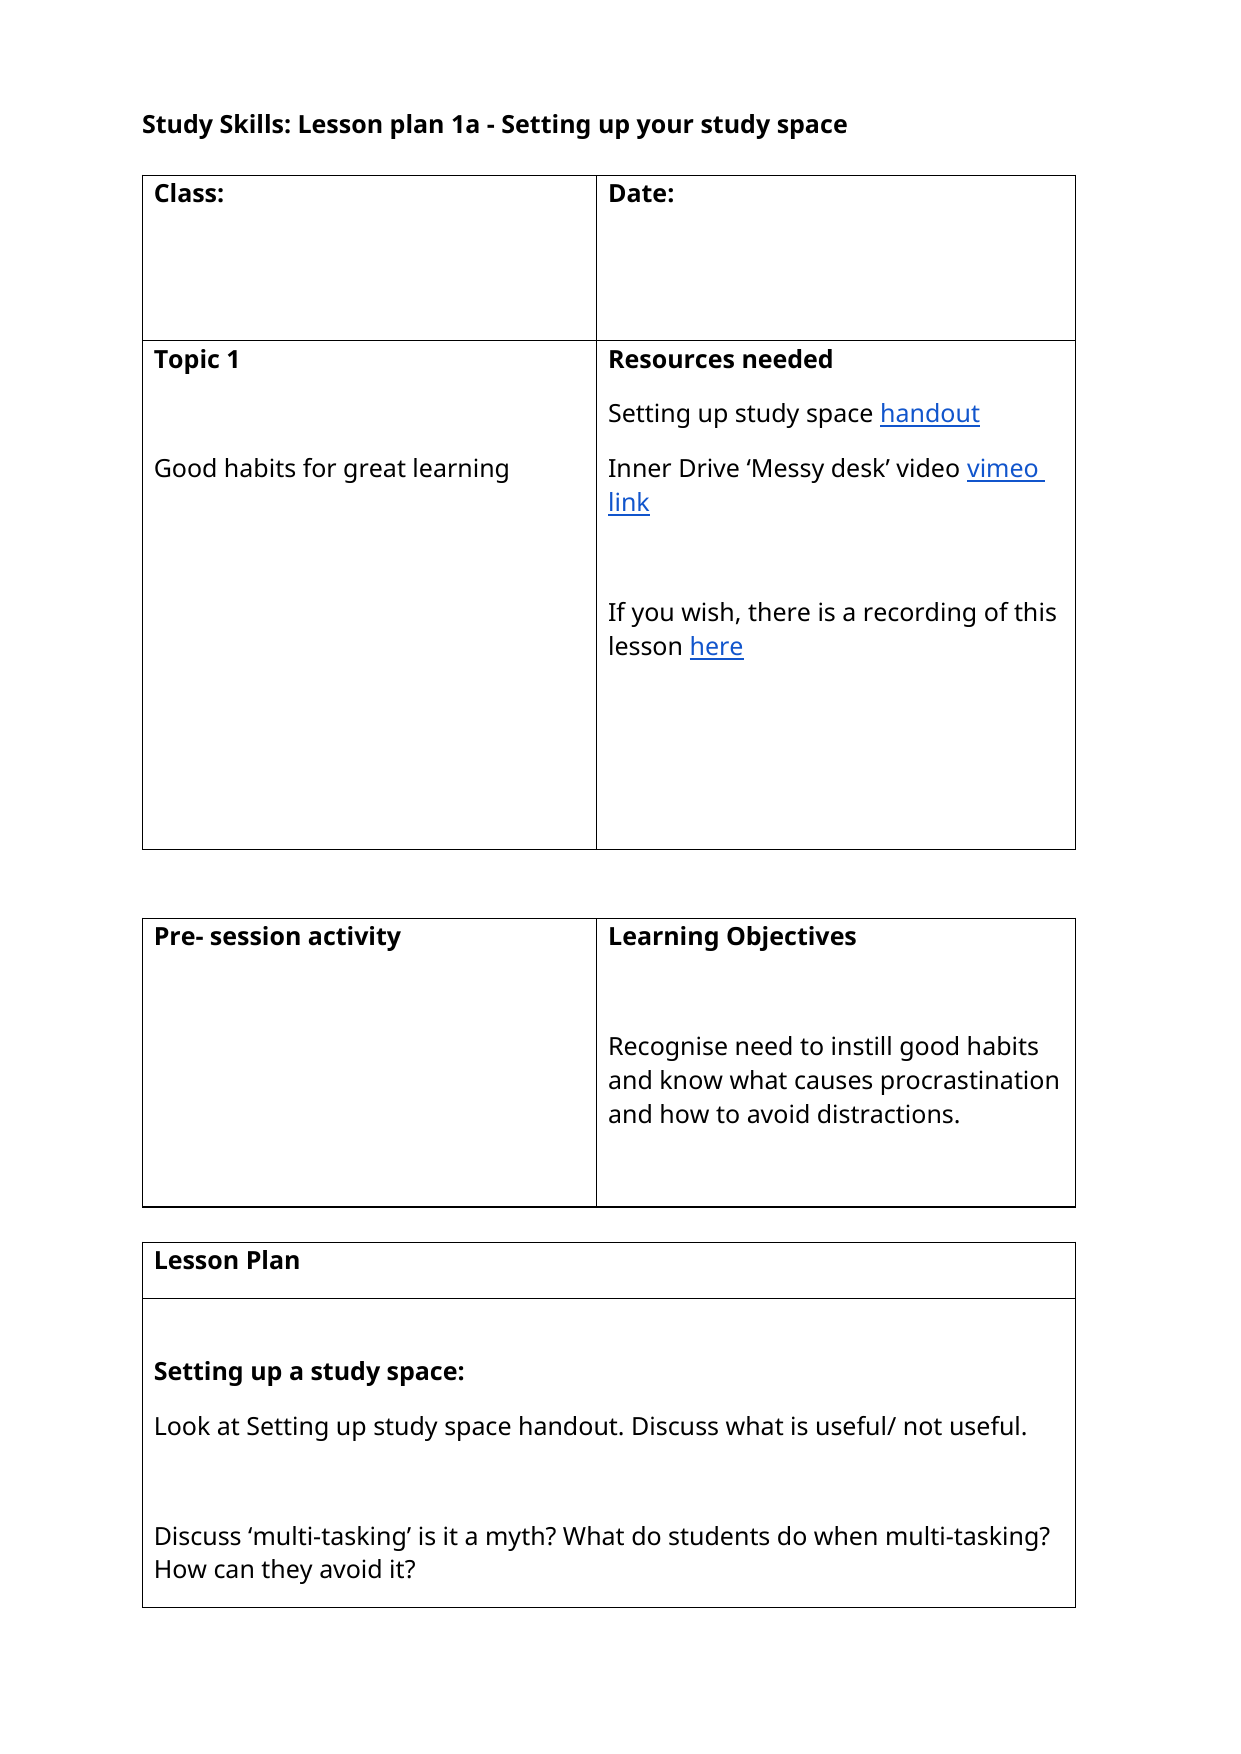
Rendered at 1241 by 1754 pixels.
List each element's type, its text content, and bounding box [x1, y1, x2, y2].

table_cell Topic 1 Good habits for great learning [143, 341, 596, 848]
table_header Class: [143, 176, 596, 340]
table_header Date: [597, 176, 1075, 340]
table_header Lesson Plan [143, 1243, 1075, 1297]
table_header Pre- session activity [143, 919, 596, 1206]
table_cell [143, 1299, 1075, 1607]
text Study Skills: Lesson plan 1a - Setting up your study space [142, 106, 1098, 140]
table_header Learning Objectives Recognise need to instill good habits and know what causes procrastination and how to avoid distractions. [597, 919, 1075, 1206]
table_cell Resources needed Setting up study space handout Inner Drive ‘Messy desk’ video vimeo link If you wish, there is a recording of this lesson here [597, 341, 1075, 848]
